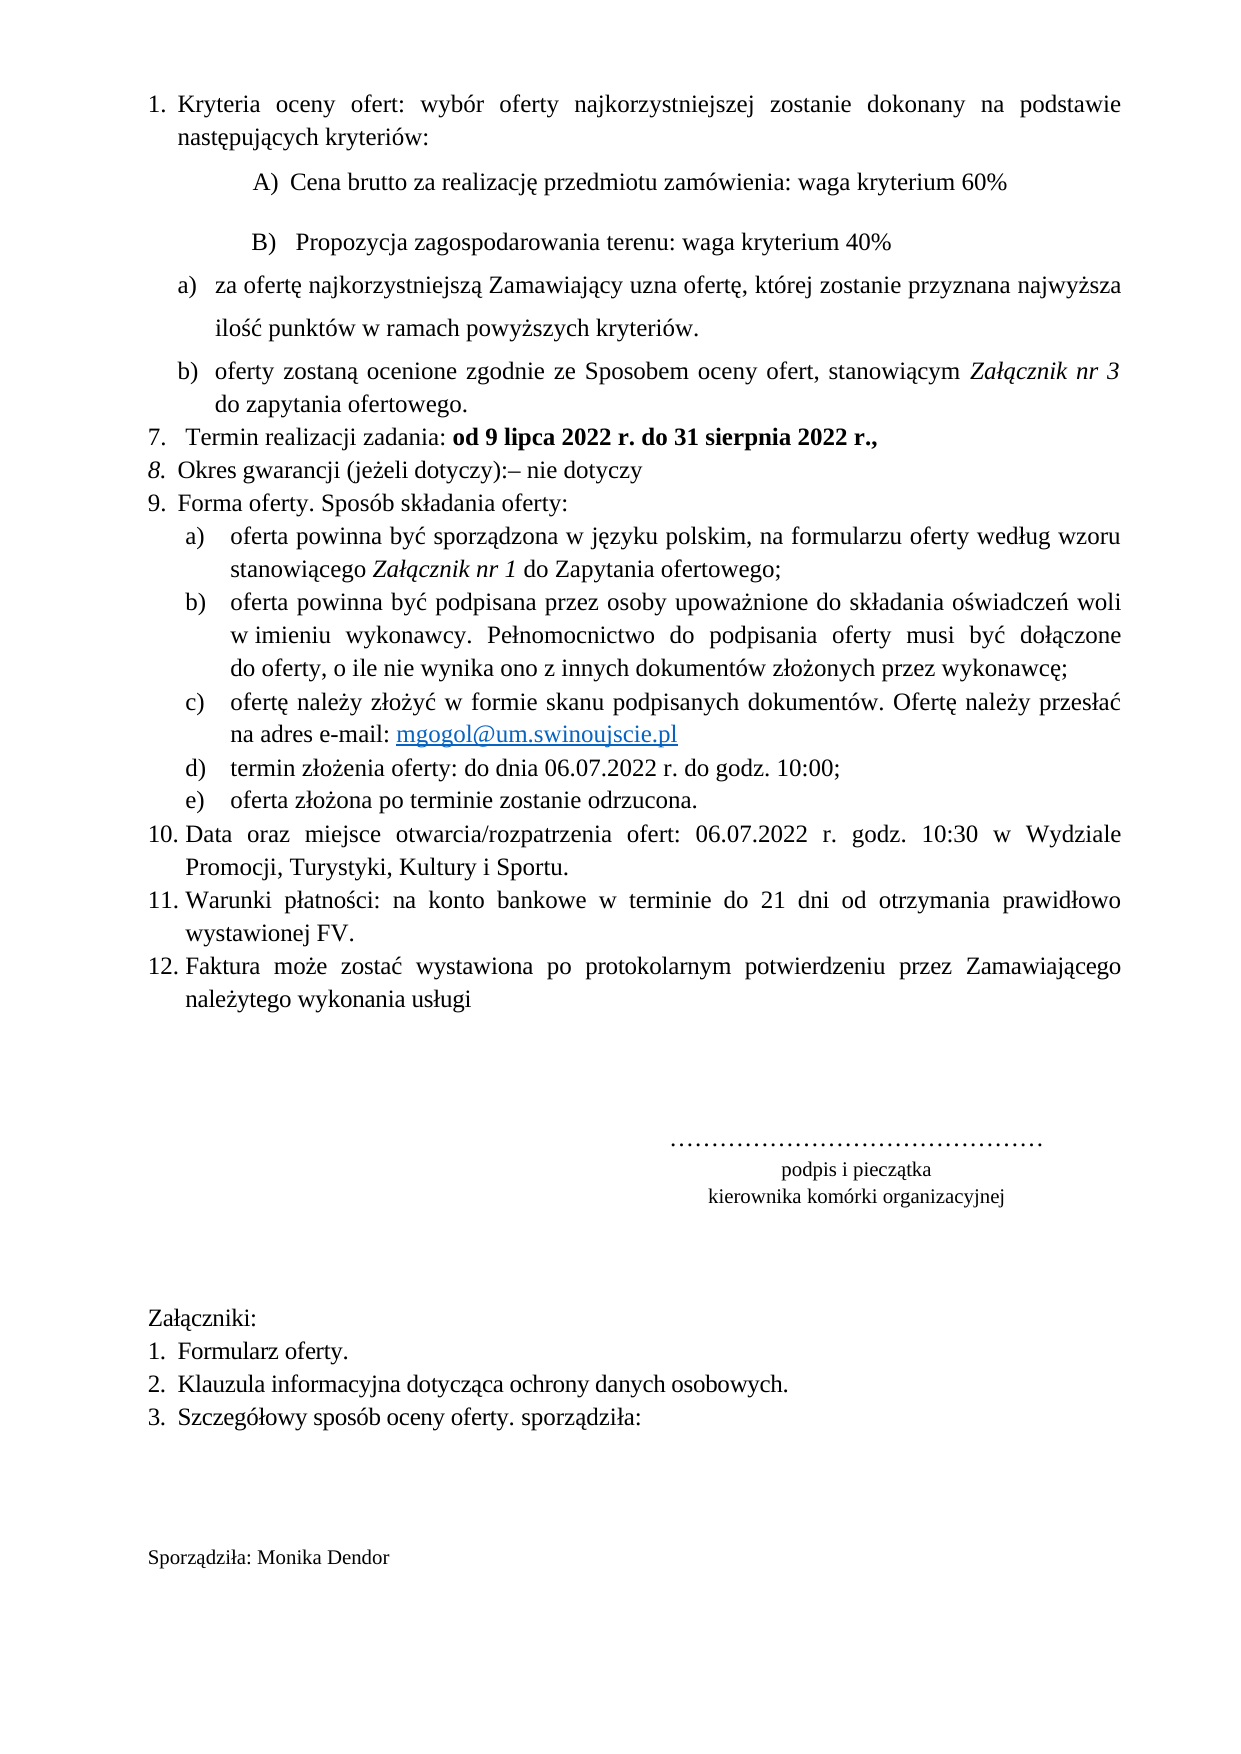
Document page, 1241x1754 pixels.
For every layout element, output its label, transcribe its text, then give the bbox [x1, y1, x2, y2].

list Formularz oferty. [148, 1336, 1122, 1364]
list Data oraz miejsce otwarcia/rozpatrzenia ofert: 06.07.2022 r. godz. 10:30 w Wydziale Promocji, Turystyki, Kultury i Sportu. [148, 819, 1122, 880]
list Okres gwarancji (jeżeli dotyczy):– nie dotyczy [148, 455, 1122, 484]
list termin złożenia oferty: do dnia 06.07.2022 r. do godz. 10:00; [185, 753, 1122, 781]
list ofertę należy złożyć w formie skanu podpisanych dokumentów. Ofertę należy przesłać na adres e-mail: mgogol@um.swinoujscie.pl [185, 687, 1122, 748]
list za ofertę najkorzystniejszą Zamawiający uzna ofertę, której zostanie przyznana najwyższa ilość punktów w ramach powyższych kryteriów. [177, 270, 1122, 342]
text kierownika komórki organizacyjnej [148, 1184, 1122, 1208]
list Propozycja zagospodarowania terenu: waga kryterium 40% [236, 227, 1122, 256]
text Załączniki: [148, 1303, 1122, 1332]
list oferta powinna być podpisana przez osoby upoważnione do składania oświadczeń woli w imieniu wykonawcy. Pełnomocnictwo do podpisania oferty musi być dołączone do oferty, o ile nie wynika ono z innych dokumentów złożonych przez wykonawcę; [185, 587, 1122, 682]
list Kryteria oceny ofert: wybór oferty najkorzystniejszej zostanie dokonany na podstawie następujących kryteriów: [148, 89, 1122, 150]
text Sporządziła: Monika Dendor [148, 1545, 1122, 1569]
list oferta powinna być sporządzona w języku polskim, na formularzu oferty według wzoru stanowiącego Załącznik nr 1 do Zapytania ofertowego; [185, 521, 1122, 583]
list Warunki płatności: na konto bankowe w terminie do 21 dni od otrzymania prawidłowo wystawionej FV. [148, 885, 1122, 946]
list Faktura może zostać wystawiona po protokolarnym potwierdzeniu przez Zamawiającego należytego wykonania usługi [148, 951, 1122, 1012]
list Szczegółowy sposób oceny oferty. sporządziła: [148, 1402, 1122, 1431]
list oferta złożona po terminie zostanie odrzucona. [185, 786, 1122, 814]
list Klauzula informacyjna dotycząca ochrony danych osobowych. [148, 1369, 1122, 1398]
list Cena brutto za realizację przedmiotu zamówienia: waga kryterium 60% [252, 167, 1122, 196]
list Termin realizacji zadania: od 9 lipca 2022 r. do 31 sierpnia 2022 r., [148, 422, 1122, 451]
text podpis i pieczątka [148, 1156, 1122, 1181]
text ……………………………………… [148, 1095, 1122, 1152]
list oferty zostaną ocenione zgodnie ze Sposobem oceny ofert, stanowiącym Załącznik nr 3 do zapytania ofertowego. [177, 356, 1122, 418]
list Forma oferty. Sposób składania oferty: [148, 488, 1122, 517]
